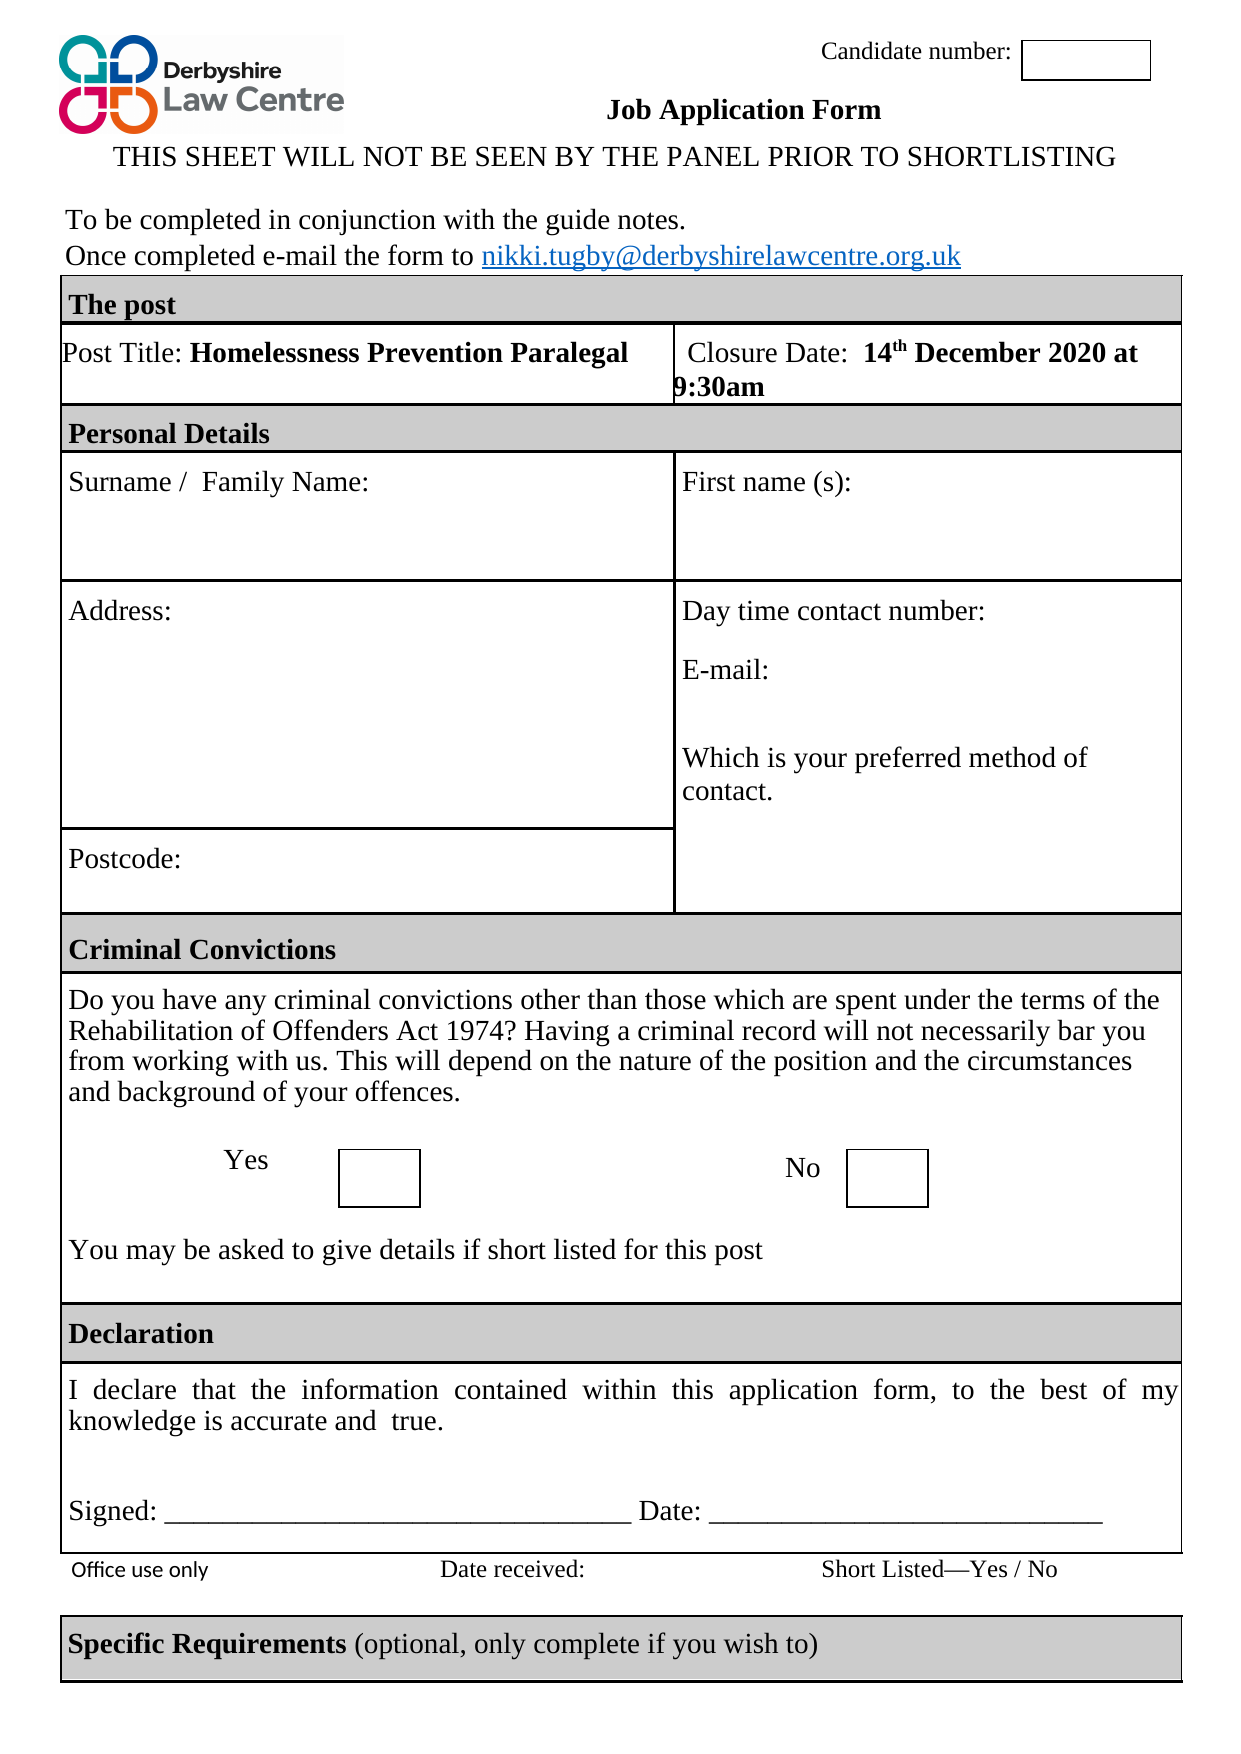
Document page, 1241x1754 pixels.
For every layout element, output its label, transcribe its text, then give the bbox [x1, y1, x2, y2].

table_cell Declaration [62, 1305, 1181, 1361]
table_cell Post Title: Homelessness Prevention Paralegal [62, 325, 673, 402]
table_header [1023, 41, 1150, 79]
table_cell Do you have any criminal convictions other than those which are spent under the terms of the Rehabilitation of Offenders Act 1974? Having a criminal record will not necessarily bar you from working with us. This will depend on the nature of the position and the circumstances and background of your offences. Yes You may be asked to give details if short listed for this post [62, 974, 1181, 1302]
table_cell Criminal Convictions [62, 915, 1181, 971]
table_cell Address: [62, 582, 673, 827]
text To be completed in conjunction with the guide notes. [65, 202, 1116, 236]
picture [59, 35, 344, 134]
text Candidate number: [344, 36, 1012, 65]
table_cell I declare that the information contained within this application form, to the best of my knowledge is accurate and true. Signed: ________________________________ Date: ___________________________ [62, 1364, 1181, 1552]
text Job Application Form [372, 92, 1116, 126]
text Once completed e-mail the form to nikki.tugby@derbyshirelawcentre.org.uk [65, 238, 1116, 272]
table_cell Postcode: [62, 830, 673, 912]
table_cell First name (s): [676, 453, 1181, 579]
text Office use only Date received: Short Listed—Yes / No [65, 1554, 1116, 1583]
table_cell Surname / Family Name: [62, 453, 673, 579]
table_header The post [62, 276, 1181, 321]
table_cell Personal Details [62, 406, 1181, 450]
table_cell Day time contact number: E-mail: Which is your preferred method of contact. [676, 582, 1181, 912]
text THIS SHEET WILL NOT BE SEEN BY THE PANEL PRIOR TO SHORTLISTING [65, 139, 1116, 173]
table_cell Closure Date: 14th December 2020 at 9:30am [675, 325, 1181, 402]
table_header Specific Requirements (optional, only complete if you wish to) [62, 1617, 1181, 1679]
